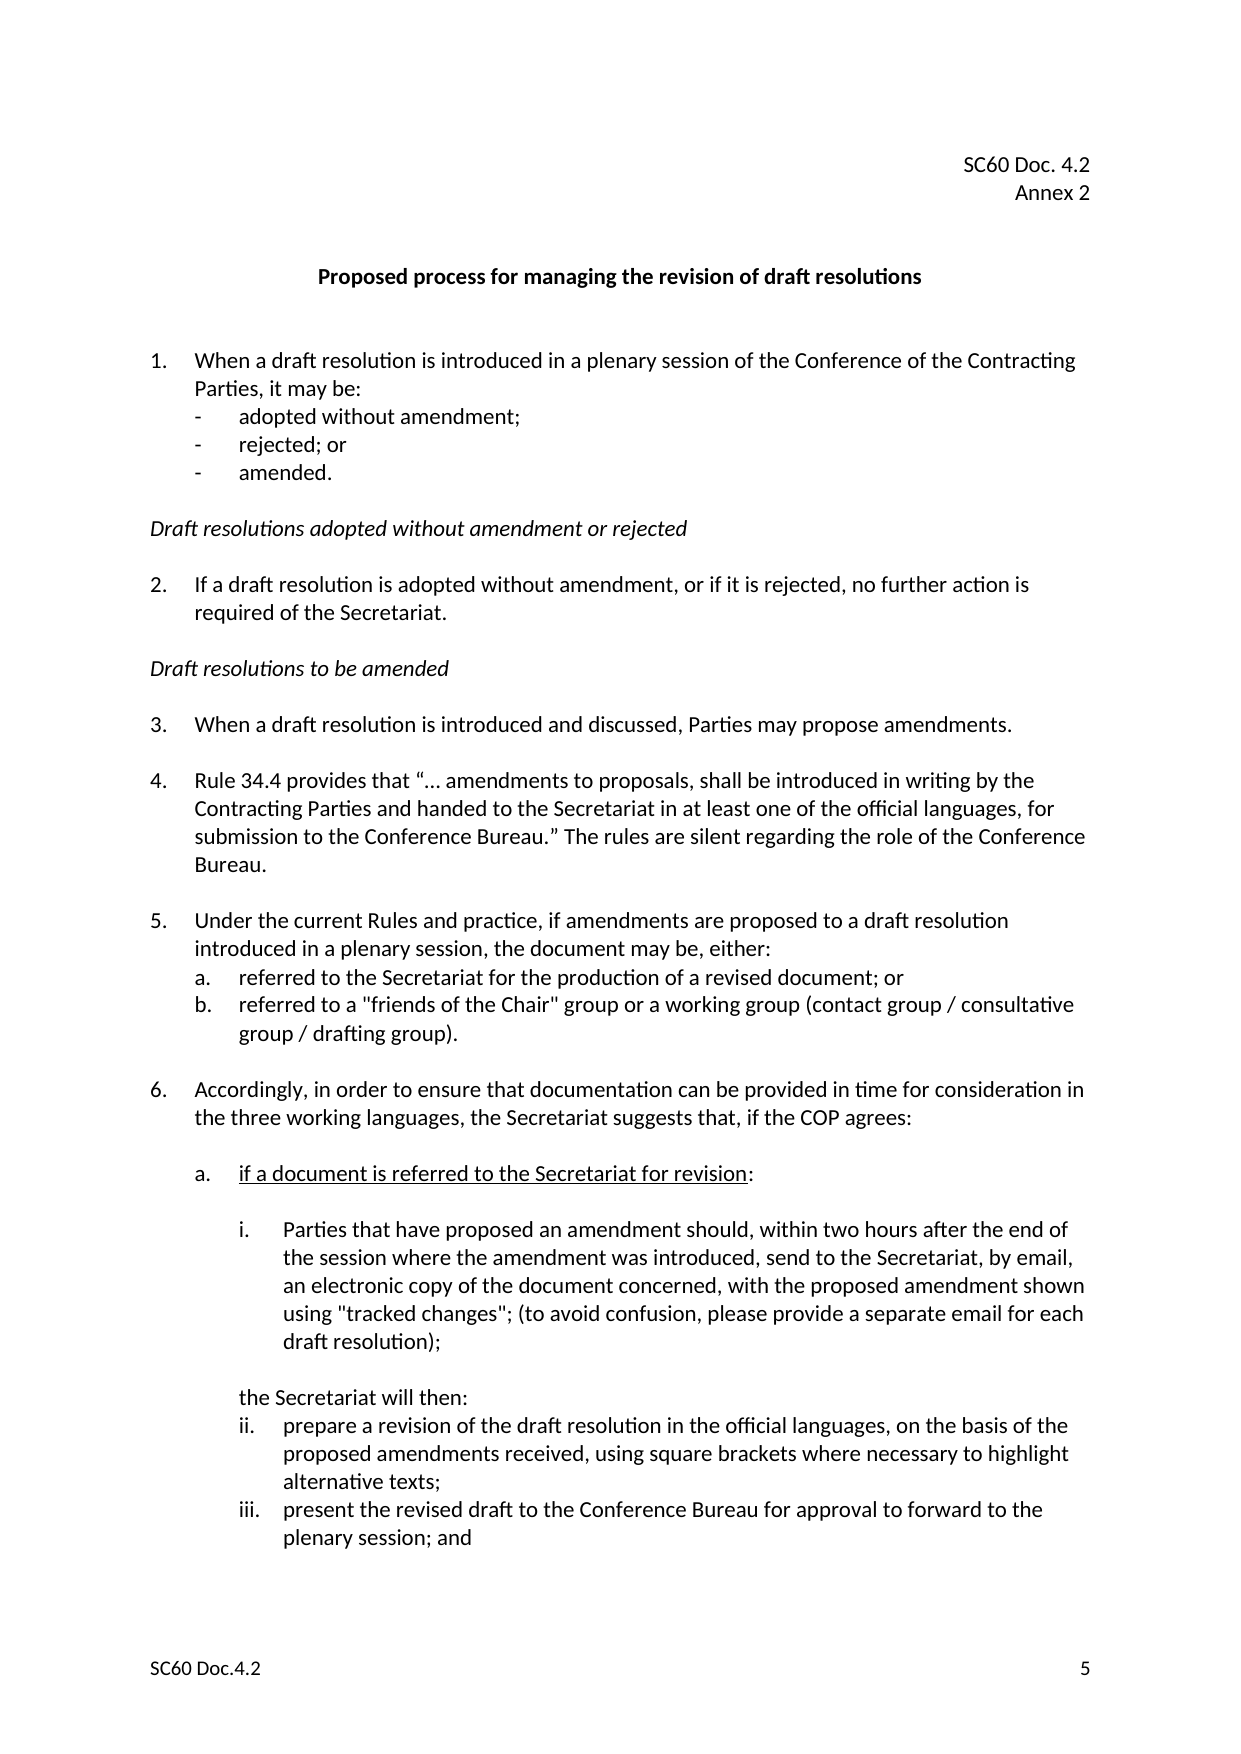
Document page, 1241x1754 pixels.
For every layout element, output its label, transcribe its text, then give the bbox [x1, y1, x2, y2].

text a. if a document is referred to the Secretariat for revision: [194, 1159, 1090, 1187]
text Proposed process for managing the revision of draft resolutions [150, 262, 1090, 290]
text the Secretariat will then: [239, 1383, 1090, 1411]
text 1. When a draft resolution is introduced in a plenary session of the Conference of the Contracting Parties, it may be: [150, 346, 1090, 402]
text iii. present the revised draft to the Conference Bureau for approval to forward to the plenary session; and [239, 1495, 1090, 1551]
text i. Parties that have proposed an amendment should, within two hours after the end of the session where the amendment was introduced, send to the Secretariat, by email, an electronic copy of the document concerned, with the proposed amendment shown using "tracked changes"; (to avoid confusion, please provide a separate email for each draft resolution); [239, 1215, 1090, 1355]
text 6. Accordingly, in order to ensure that documentation can be provided in time for consideration in the three working languages, the Secretariat suggests that, if the COP agrees: [150, 1075, 1090, 1131]
text 2. If a draft resolution is adopted without amendment, or if it is rejected, no further action is required of the Secretariat. [150, 570, 1090, 626]
text - amended. [194, 458, 1090, 486]
text - adopted without amendment; [194, 402, 1090, 430]
text b. referred to a "friends of the Chair" group or a working group (contact group / consultative group / drafting group). [194, 991, 1090, 1047]
text 4. Rule 34.4 provides that “… amendments to proposals, shall be introduced in writing by the Contracting Parties and handed to the Secretariat in at least one of the official languages, for submission to the Conference Bureau.” The rules are silent regarding the role of the Conference Bureau. [150, 766, 1090, 878]
text ii. prepare a revision of the draft resolution in the official languages, on the basis of the proposed amendments received, using square brackets where necessary to highlight alternative texts; [239, 1411, 1090, 1495]
text SC60 Doc. 4.2 Annex 2 [150, 150, 1090, 206]
text Draft resolutions to be amended [150, 654, 1090, 682]
text 5. Under the current Rules and practice, if amendments are proposed to a draft resolution introduced in a plenary session, the document may be, either: [150, 907, 1090, 963]
text Draft resolutions adopted without amendment or rejected [150, 514, 1090, 542]
text - rejected; or [194, 430, 1090, 458]
text 3. When a draft resolution is introduced and discussed, Parties may propose amendments. [150, 710, 1090, 738]
text a. referred to the Secretariat for the production of a revised document; or [194, 963, 1090, 991]
